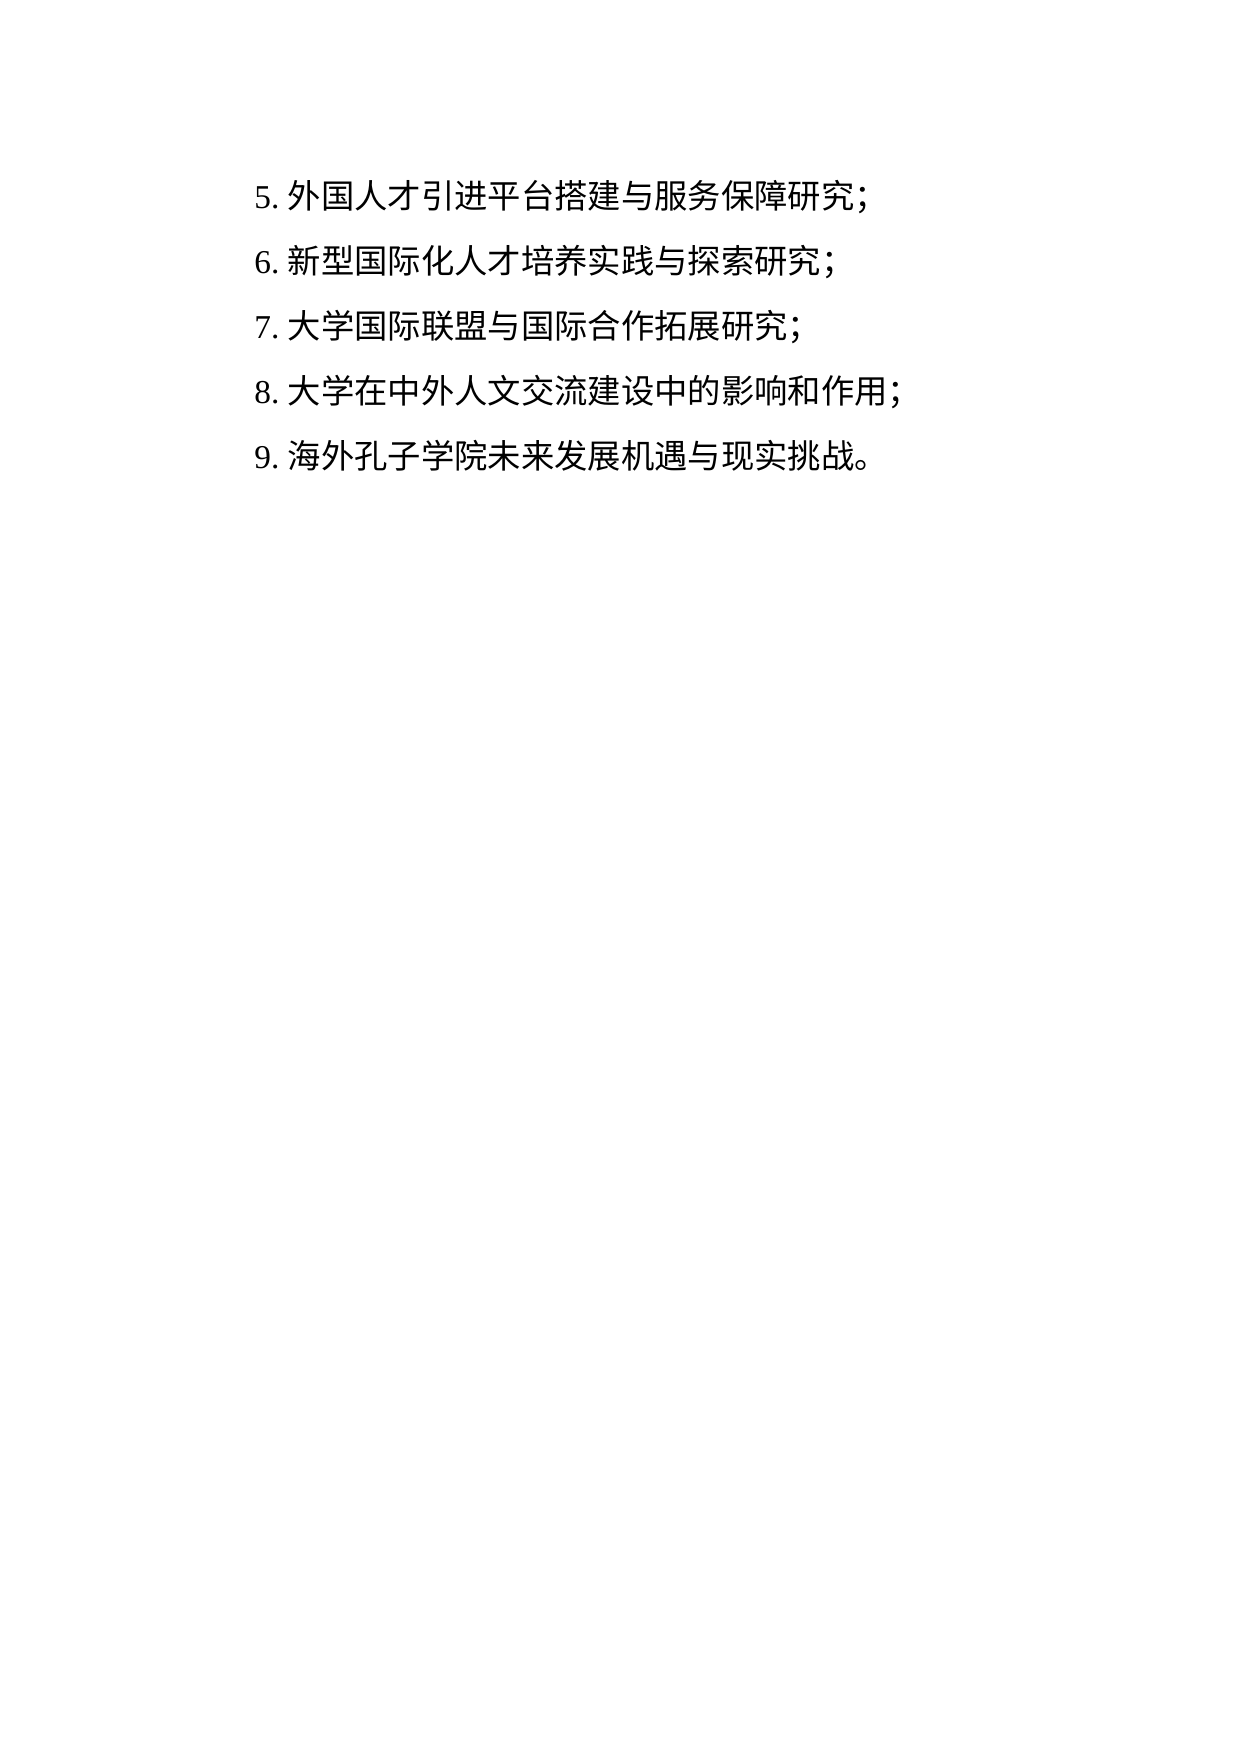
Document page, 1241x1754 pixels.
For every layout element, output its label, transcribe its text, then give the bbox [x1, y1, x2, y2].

text 9. 海外孔子学院未来发展机遇与现实挑战。 [187, 422, 1053, 487]
text 5. 外国人才引进平台搭建与服务保障研究； [187, 162, 1053, 227]
text 8. 大学在中外人文交流建设中的影响和作用； [187, 357, 1053, 422]
text 6. 新型国际化人才培养实践与探索研究； [187, 227, 1053, 292]
text 7. 大学国际联盟与国际合作拓展研究； [187, 292, 1053, 357]
